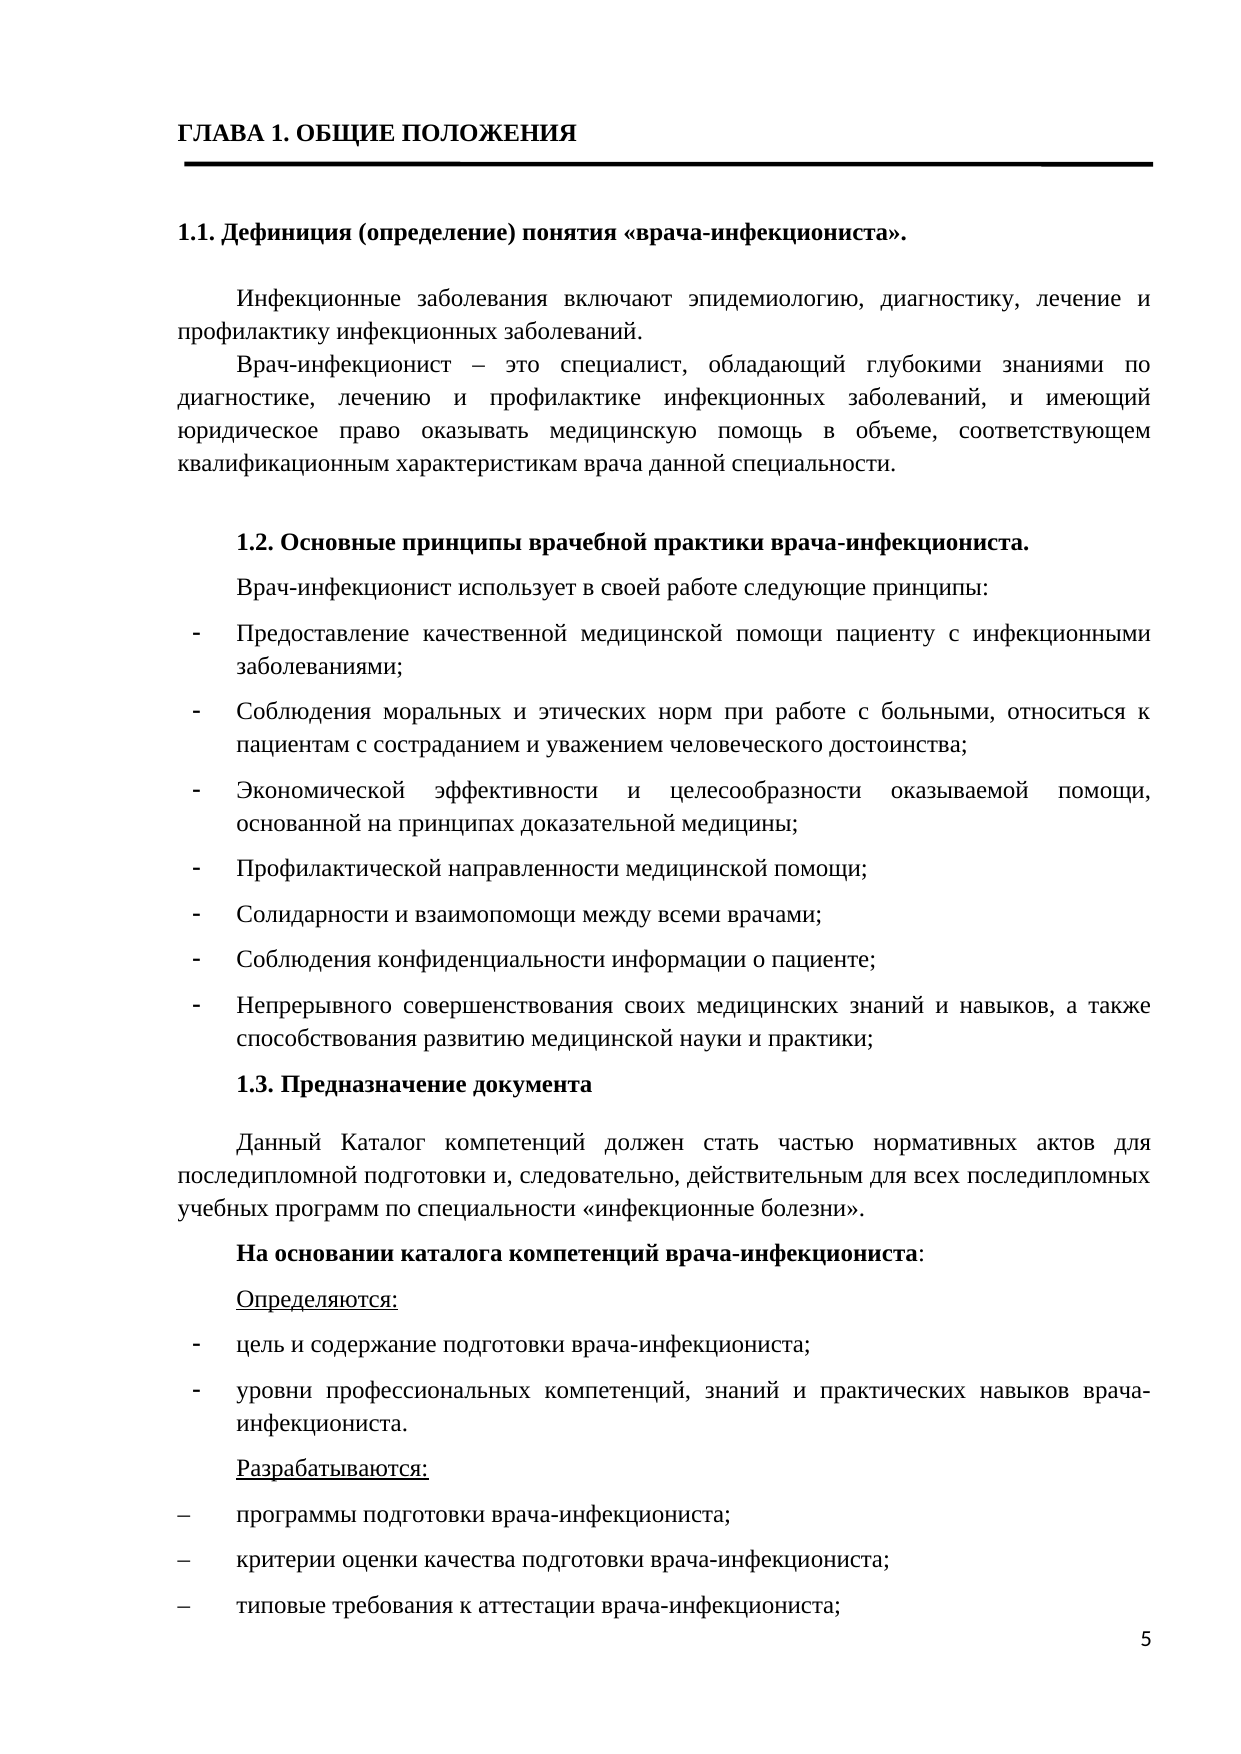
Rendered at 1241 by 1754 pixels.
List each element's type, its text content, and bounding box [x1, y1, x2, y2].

text На основании каталога компетенций врача-инфекциониста: [177, 1238, 1152, 1267]
list Предназначение документа [236, 1069, 1152, 1097]
text Врач-инфекционист использует в своей работе следующие принципы: [177, 572, 1152, 601]
list Непрерывного совершенствования своих медицинских знаний и навыков, а также способствования развитию медицинской науки и практики; [192, 990, 1152, 1052]
list Соблюдения конфиденциальности информации о пациенте; [192, 944, 1152, 973]
list критерии оценки качества подготовки врача-инфекциониста; [177, 1544, 1152, 1573]
list Профилактической направленности медицинской помощи; [192, 853, 1152, 882]
list Соблюдения моральных и этических норм при работе с больными, относиться к пациентам с состраданием и уважением человеческого достоинства; [192, 696, 1152, 758]
text Данный Каталог компетенций должен стать частью нормативных актов для последипломной подготовки и, следовательно, действительным для всех последипломных учебных программ по специальности «инфекционные болезни». [177, 1127, 1152, 1221]
text Разрабатываются: [177, 1453, 1152, 1482]
text Врач-инфекционист – это специалист, обладающий глубокими знаниями по диагностике, лечению и профилактике инфекционных заболеваний, и имеющий юридическое право оказывать медицинскую помощь в объеме, соответствующем квалификационным характеристикам врача данной специальности. [177, 349, 1152, 477]
list ГЛАВА 1. ОБЩИЕ ПОЛОЖЕНИЯ [177, 118, 1152, 147]
list уровни профессиональных компетенций, знаний и практических навыков врача-инфекциониста. [192, 1375, 1152, 1437]
list Экономической эффективности и целесообразности оказываемой помощи, основанной на принципах доказательной медицины; [192, 775, 1152, 837]
text 1.1. Дефиниция (определение) понятия «врача-инфекциониста». [177, 217, 1152, 246]
text Определяются: [177, 1284, 1152, 1312]
list цель и содержание подготовки врача-инфекциониста; [192, 1329, 1152, 1358]
text 1.2. Основные принципы врачебной практики врача-инфекциониста. [177, 527, 1152, 556]
list Солидарности и взаимопомощи между всеми врачами; [192, 899, 1152, 928]
list типовые требования к аттестации врача-инфекциониста; [177, 1590, 1152, 1619]
text Инфекционные заболевания включают эпидемиологию, диагностику, лечение и профилактику инфекционных заболеваний. [177, 283, 1152, 345]
list Предоставление качественной медицинской помощи пациенту с инфекционными заболеваниями; [192, 618, 1152, 680]
list программы подготовки врача-инфекциониста; [177, 1499, 1152, 1528]
